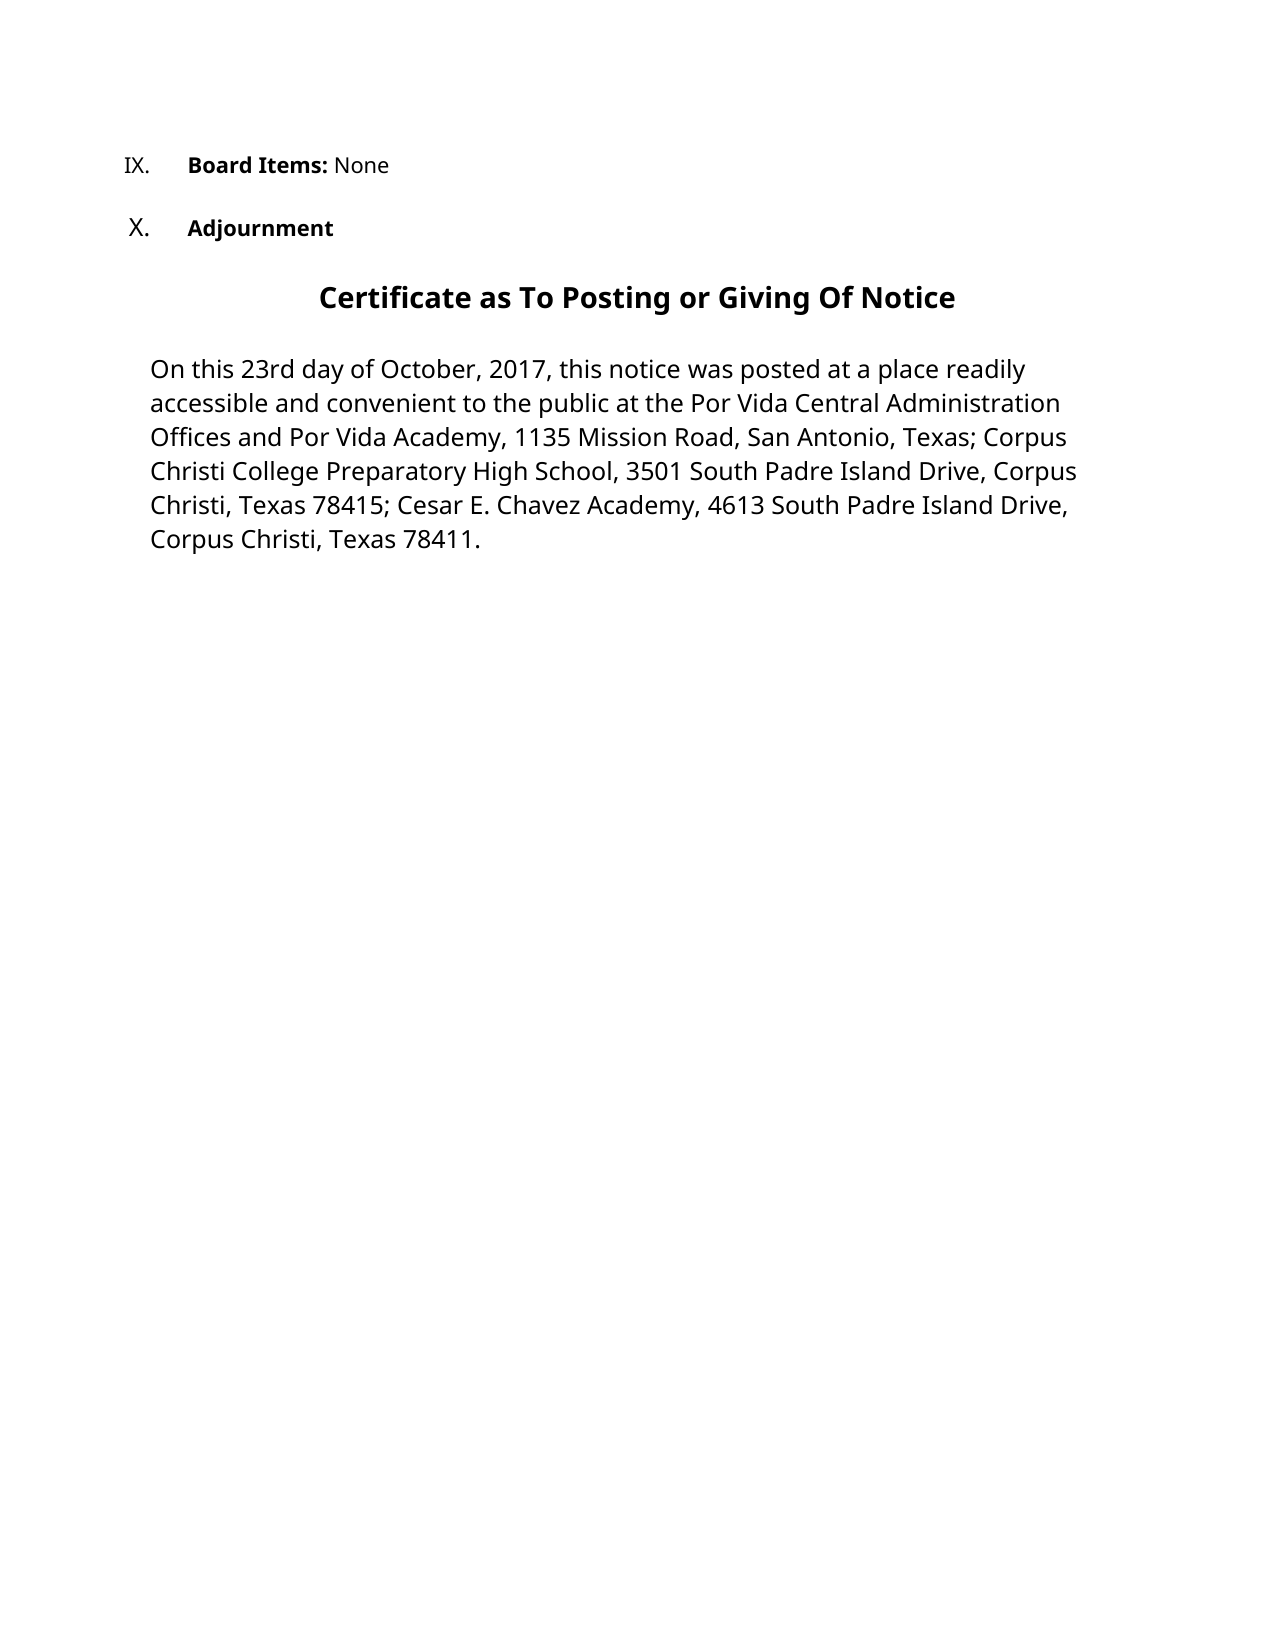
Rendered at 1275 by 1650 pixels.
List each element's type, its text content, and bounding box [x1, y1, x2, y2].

text On this 23rd day of October, 2017, this notice was posted at a place readily accessible and convenient to the public at the Por Vida Central Administration Offices and Por Vida Academy, 1135 Mission Road, San Antonio, Texas; Corpus Christi College Preparatory High School, 3501 South Padre Island Drive, Corpus Christi, Texas 78415; Cesar E. Chavez Academy, 4613 South Padre Island Drive, Corpus Christi, Texas 78411. [150, 351, 1125, 556]
list Adjournment [150, 209, 1125, 244]
text Certificate as To Posting or Giving Of Notice [150, 278, 1125, 317]
list Board Items: None [150, 150, 1125, 180]
